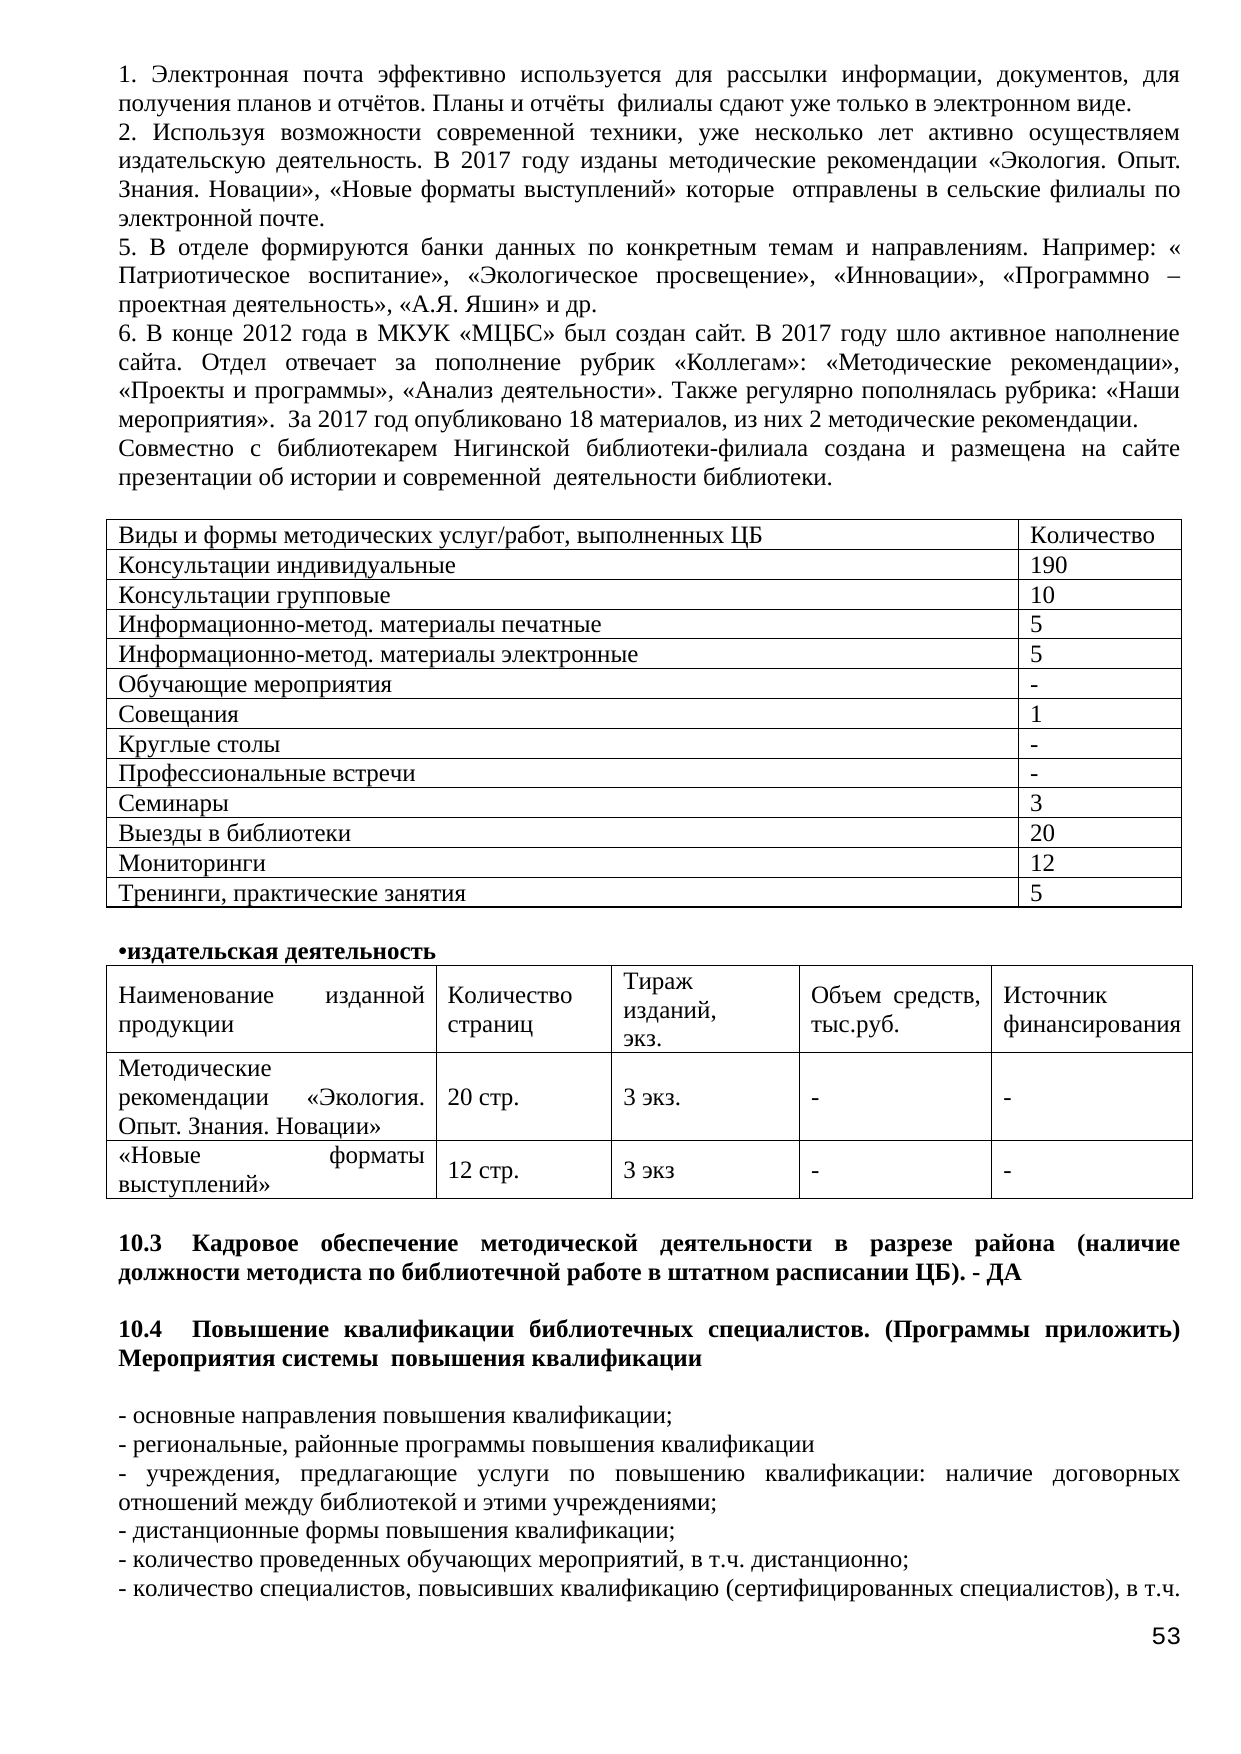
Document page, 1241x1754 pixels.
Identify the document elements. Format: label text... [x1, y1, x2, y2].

table_cell Тренинги, практические занятия [107, 878, 1018, 906]
text - учреждения, предлагающие услуги по повышению квалификации: наличие договорных отношений между библиотекой и этими учреждениями; [118, 1458, 1181, 1515]
table_cell Консультации групповые [107, 580, 1018, 608]
table_cell Методические рекомендации «Экология. Опыт. Знания. Новации» [107, 1053, 436, 1139]
table_cell - [800, 1141, 991, 1198]
table_header Количество страниц [437, 966, 611, 1052]
table_cell - [1019, 759, 1181, 787]
text Совместно с библиотекарем Нигинской библиотеки-филиала создана и размещена на сайте презентации об истории и современной деятельности библиотеки. [118, 433, 1181, 490]
table_cell 12 [1019, 848, 1181, 877]
table_cell - [1019, 669, 1181, 698]
table_cell Профессиональные встречи [107, 759, 1018, 787]
table_cell 3 [1019, 788, 1181, 817]
table_cell 5 [1019, 610, 1181, 638]
text 6. В конце 2012 года в МКУК «МЦБС» был создан сайт. В 2017 году шло активное наполнение сайта. Отдел отвечает за пополнение рубрик «Коллегам»: «Методические рекомендации», «Проекты и программы», «Анализ деятельности». Также регулярно пополнялась рубрика: «Наши мероприятия». За 2017 год опубликовано 18 материалов, из них 2 методические рекомендации. [118, 318, 1181, 433]
table_cell Круглые столы [107, 729, 1018, 757]
text - количество проведенных обучающих мероприятий, в т.ч. дистанционно; [118, 1544, 1181, 1573]
text 2. Используя возможности современной техники, уже несколько лет активно осуществляем издательскую деятельность. В 2017 году изданы методические рекомендации «Экология. Опыт. Знания. Новации», «Новые форматы выступлений» которые отправлены в сельские филиалы по электронной почте. [118, 117, 1181, 232]
table_cell 190 [1019, 550, 1181, 579]
table_cell Совещания [107, 699, 1018, 728]
text 10.4 Повышение квалификации библиотечных специалистов. (Программы приложить) Мероприятия системы повышения квалификации [118, 1314, 1181, 1372]
table_header Наименование изданной продукции [107, 966, 436, 1052]
table_cell Выезды в библиотеки [107, 818, 1018, 847]
table_cell - [992, 1141, 1192, 1198]
table_cell «Новые форматы выступлений» [107, 1141, 436, 1198]
table_cell Мониторинги [107, 848, 1018, 877]
text 5. В отделе формируются банки данных по конкретным темам и направлениям. Например: « Патриотическое воспитание», «Экологическое просвещение», «Инновации», «Программно – проектная деятельность», «А.Я. Яшин» и др. [118, 232, 1181, 318]
text 10.3 Кадровое обеспечение методической деятельности в разрезе района (наличие должности методиста по библиотечной работе в штатном расписании ЦБ). - ДА [118, 1228, 1181, 1285]
table_header Количество [1019, 520, 1181, 549]
text - региональные, районные программы повышения квалификации [118, 1429, 1181, 1458]
table_cell 5 [1019, 878, 1181, 906]
table_header Тираж изданий, экз. [612, 966, 799, 1052]
text 1. Электронная почта эффективно используется для рассылки информации, документов, для получения планов и отчётов. Планы и отчёты филиалы сдают уже только в электронном виде. [118, 59, 1181, 117]
table_cell - [992, 1053, 1192, 1139]
table_header Источник финансирования [992, 966, 1192, 1052]
table_cell 1 [1019, 699, 1181, 728]
table_header Объем средств, тыс.руб. [800, 966, 991, 1052]
table_cell 20 стр. [437, 1053, 611, 1139]
table_cell Информационно-метод. материалы печатные [107, 610, 1018, 638]
table_cell Обучающие мероприятия [107, 669, 1018, 698]
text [118, 1573, 1181, 1602]
text •издательская деятельность [118, 936, 1181, 965]
table_cell 20 [1019, 818, 1181, 847]
text - основные направления повышения квалификации; [118, 1400, 1181, 1429]
table_cell 3 экз [612, 1141, 799, 1198]
table_header Виды и формы методических услуг/работ, выполненных ЦБ [107, 520, 1018, 549]
table_cell - [1019, 729, 1181, 757]
table_cell Консультации индивидуальные [107, 550, 1018, 579]
table_cell 3 экз. [612, 1053, 799, 1139]
table_cell 12 стр. [437, 1141, 611, 1198]
table_cell 10 [1019, 580, 1181, 608]
table_cell Информационно-метод. материалы электронные [107, 639, 1018, 668]
table_cell Семинары [107, 788, 1018, 817]
table_cell - [800, 1053, 991, 1139]
table_cell 5 [1019, 639, 1181, 668]
text - дистанционные формы повышения квалификации; [118, 1515, 1181, 1544]
